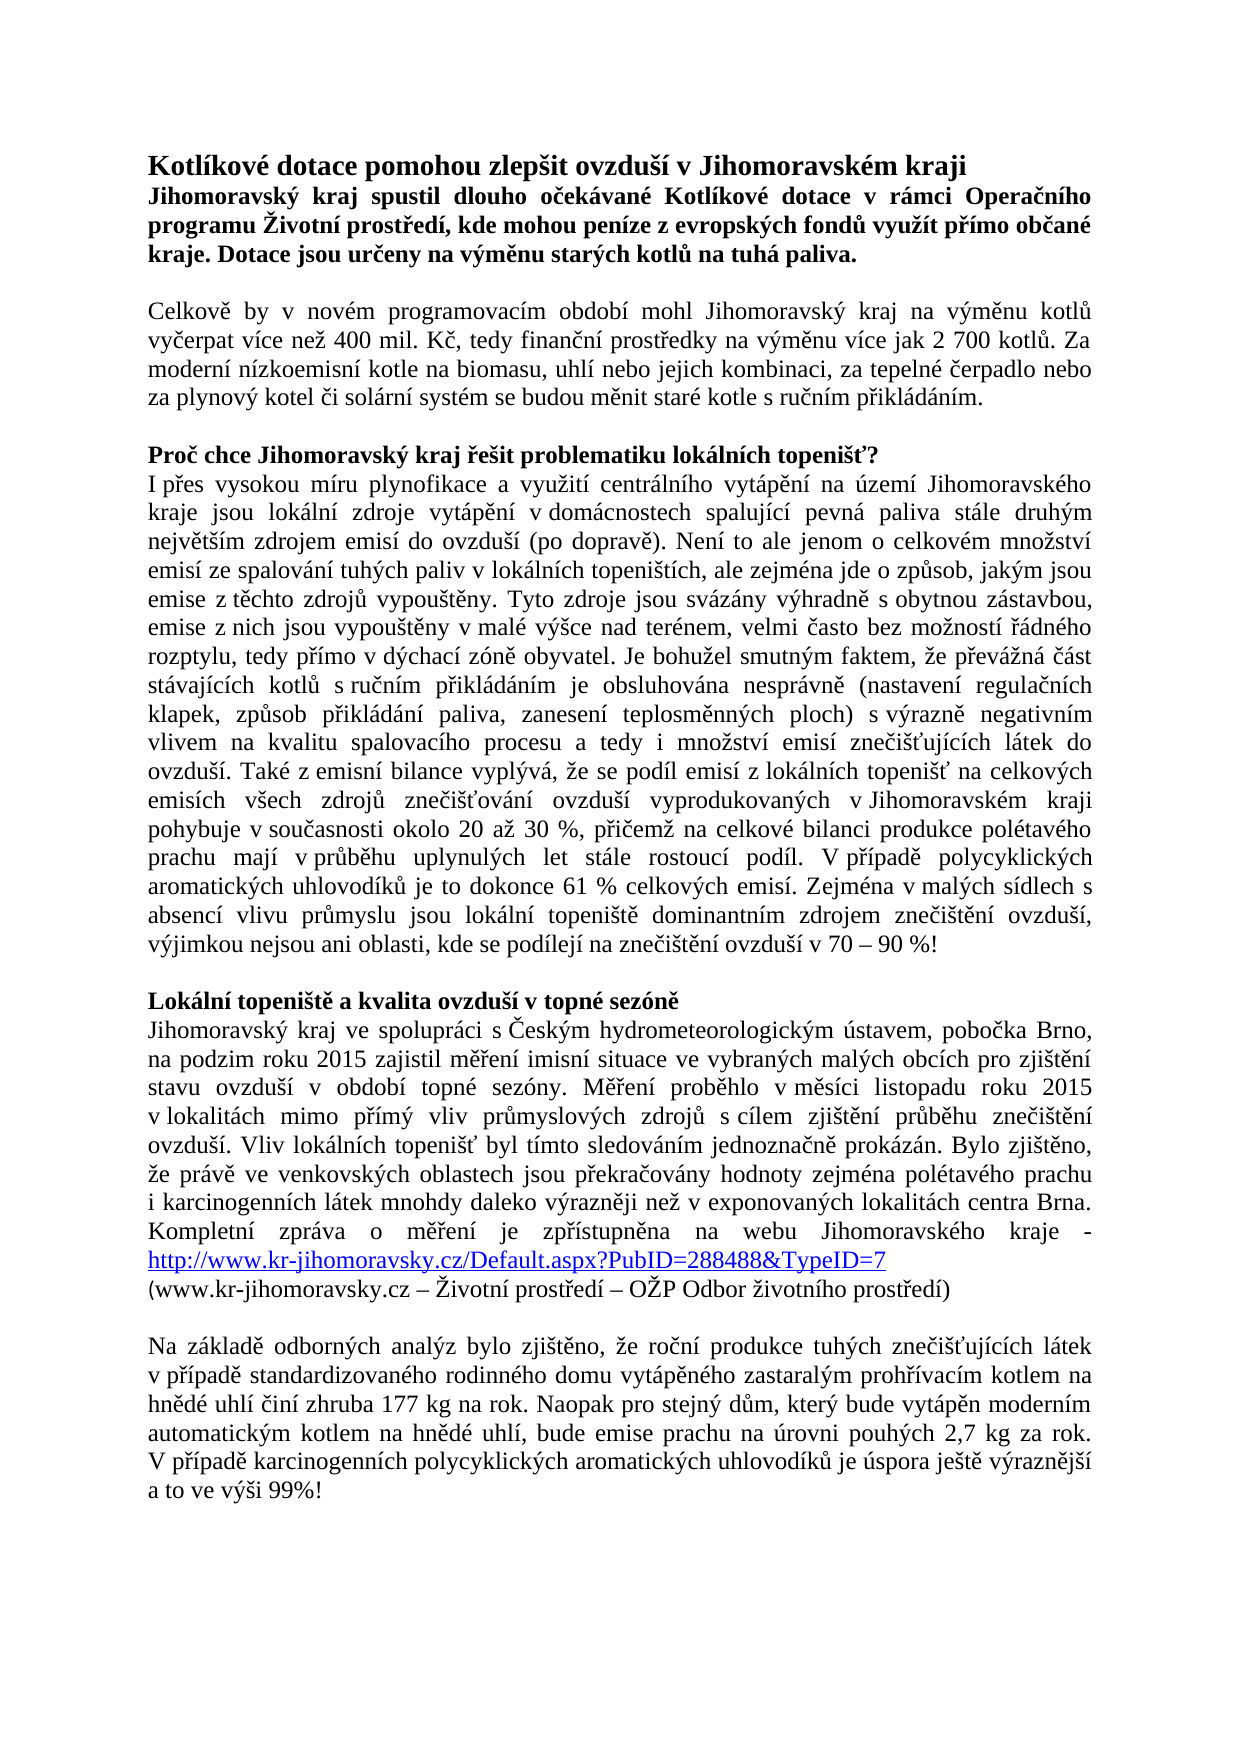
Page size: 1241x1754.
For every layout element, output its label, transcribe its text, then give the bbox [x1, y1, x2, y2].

text (www.kr-jihomoravsky.cz – Životní prostředí – OŽP Odbor životního prostředí) [148, 1274, 1093, 1303]
text Na základě odborných analýz bylo zjištěno, že roční produkce tuhých znečišťujících látek v případě standardizovaného rodinného domu vytápěného zastaralým prohřívacím kotlem na hnědé uhlí činí zhruba na rok. Naopak pro stejný dům, který bude vytápěn moderním automatickým kotlem na hnědé uhlí, bude emise prachu na úrovni pouhých za rok. V případě karcinogenních polycyklických aromatických uhlovodíků je úspora ještě výraznější a to ve výši 99%! [148, 1331, 1093, 1504]
text Jihomoravský kraj spustil dlouho očekávané Kotlíkové dotace v rámci Operačního programu Životní prostředí, kde mohou peníze z evropských fondů využít přímo občané kraje. Dotace jsou určeny na výměnu starých kotlů na tuhá paliva. [148, 181, 1093, 267]
text I přes vysokou míru plynofikace a využití centrálního vytápění na území Jihomoravského kraje jsou lokální zdroje vytápění v domácnostech spalující pevná paliva stále druhým největším zdrojem emisí do ovzduší (po dopravě). Není to ale jenom o celkovém množství emisí ze spalování tuhých paliv v lokálních topeništích, ale zejména jde o způsob, jakým jsou emise z těchto zdrojů vypouštěny. Tyto zdroje jsou svázány výhradně s obytnou zástavbou, emise z nich jsou vypouštěny v malé výšce nad terénem, velmi často bez možností řádného rozptylu, tedy přímo v dýchací zóně obyvatel. Je bohužel smutným faktem, že převážná část stávajících kotlů s ručním přikládáním je obsluhována nesprávně (nastavení regulačních klapek, způsob přikládání paliva, zanesení teplosměnných ploch) s výrazně negativním vlivem na kvalitu spalovacího procesu a tedy i množství emisí znečišťujících látek do ovzduší. Také z emisní bilance vyplývá, že se podíl emisí z lokálních topenišť na celkových emisích všech zdrojů znečišťování ovzduší vyprodukovaných v Jihomoravském kraji pohybuje v současnosti okolo 20 až 30 %, přičemž na celkové bilanci produkce polétavého prachu mají v průběhu uplynulých let stále rostoucí podíl. V případě polycyklických aromatických uhlovodíků je to dokonce 61 % celkových emisí. Zejména v malých sídlech s absencí vlivu průmyslu jsou lokální topeniště dominantním zdrojem znečištění ovzduší, výjimkou nejsou ani oblasti, kde se podílejí na znečištění ovzduší v 70 – 90 %! [148, 469, 1093, 957]
text Jihomoravský kraj ve spolupráci s Českým hydrometeorologickým ústavem, pobočka Brno, na podzim roku 2015 zajistil měření imisní situace ve vybraných malých obcích pro zjištění stavu ovzduší v období topné sezóny. Měření proběhlo v měsíci listopadu roku 2015 v lokalitách mimo přímý vliv průmyslových zdrojů s cílem zjištění průběhu znečištění ovzduší. Vliv lokálních topenišť byl tímto sledováním jednoznačně prokázán. Bylo zjištěno, že právě ve venkovských oblastech jsou překračovány hodnoty zejména polétavého prachu i karcinogenních látek mnohdy daleko výrazněji než v exponovaných lokalitách centra Brna. Kompletní zpráva o měření je zpřístupněna na webu Jihomoravského kraje - http://www.kr-jihomoravsky.cz/Default.aspx?PubID=288488&TypeID=7 [148, 1015, 1093, 1274]
subtitle Kotlíkové dotace pomohou zlepšit ovzduší v Jihomoravském kraji [148, 148, 1093, 181]
list Celkově by v novém programovacím období mohl Jihomoravský kraj na výměnu kotlů vyčerpat více než . Kč, tedy finanční prostředky na výměnu více jak 2 700 kotlů. Za moderní nízkoemisní kotle na biomasu, uhlí nebo jejich kombinaci, za tepelné čerpadlo nebo za plynový kotel či solární systém se budou měnit staré kotle s ručním přikládáním. [148, 296, 1093, 411]
text Lokální topeniště a kvalita ovzduší v topné sezóně [148, 986, 1093, 1015]
text Proč chce Jihomoravský kraj řešit problematiku lokálních topenišť? [148, 440, 1093, 469]
